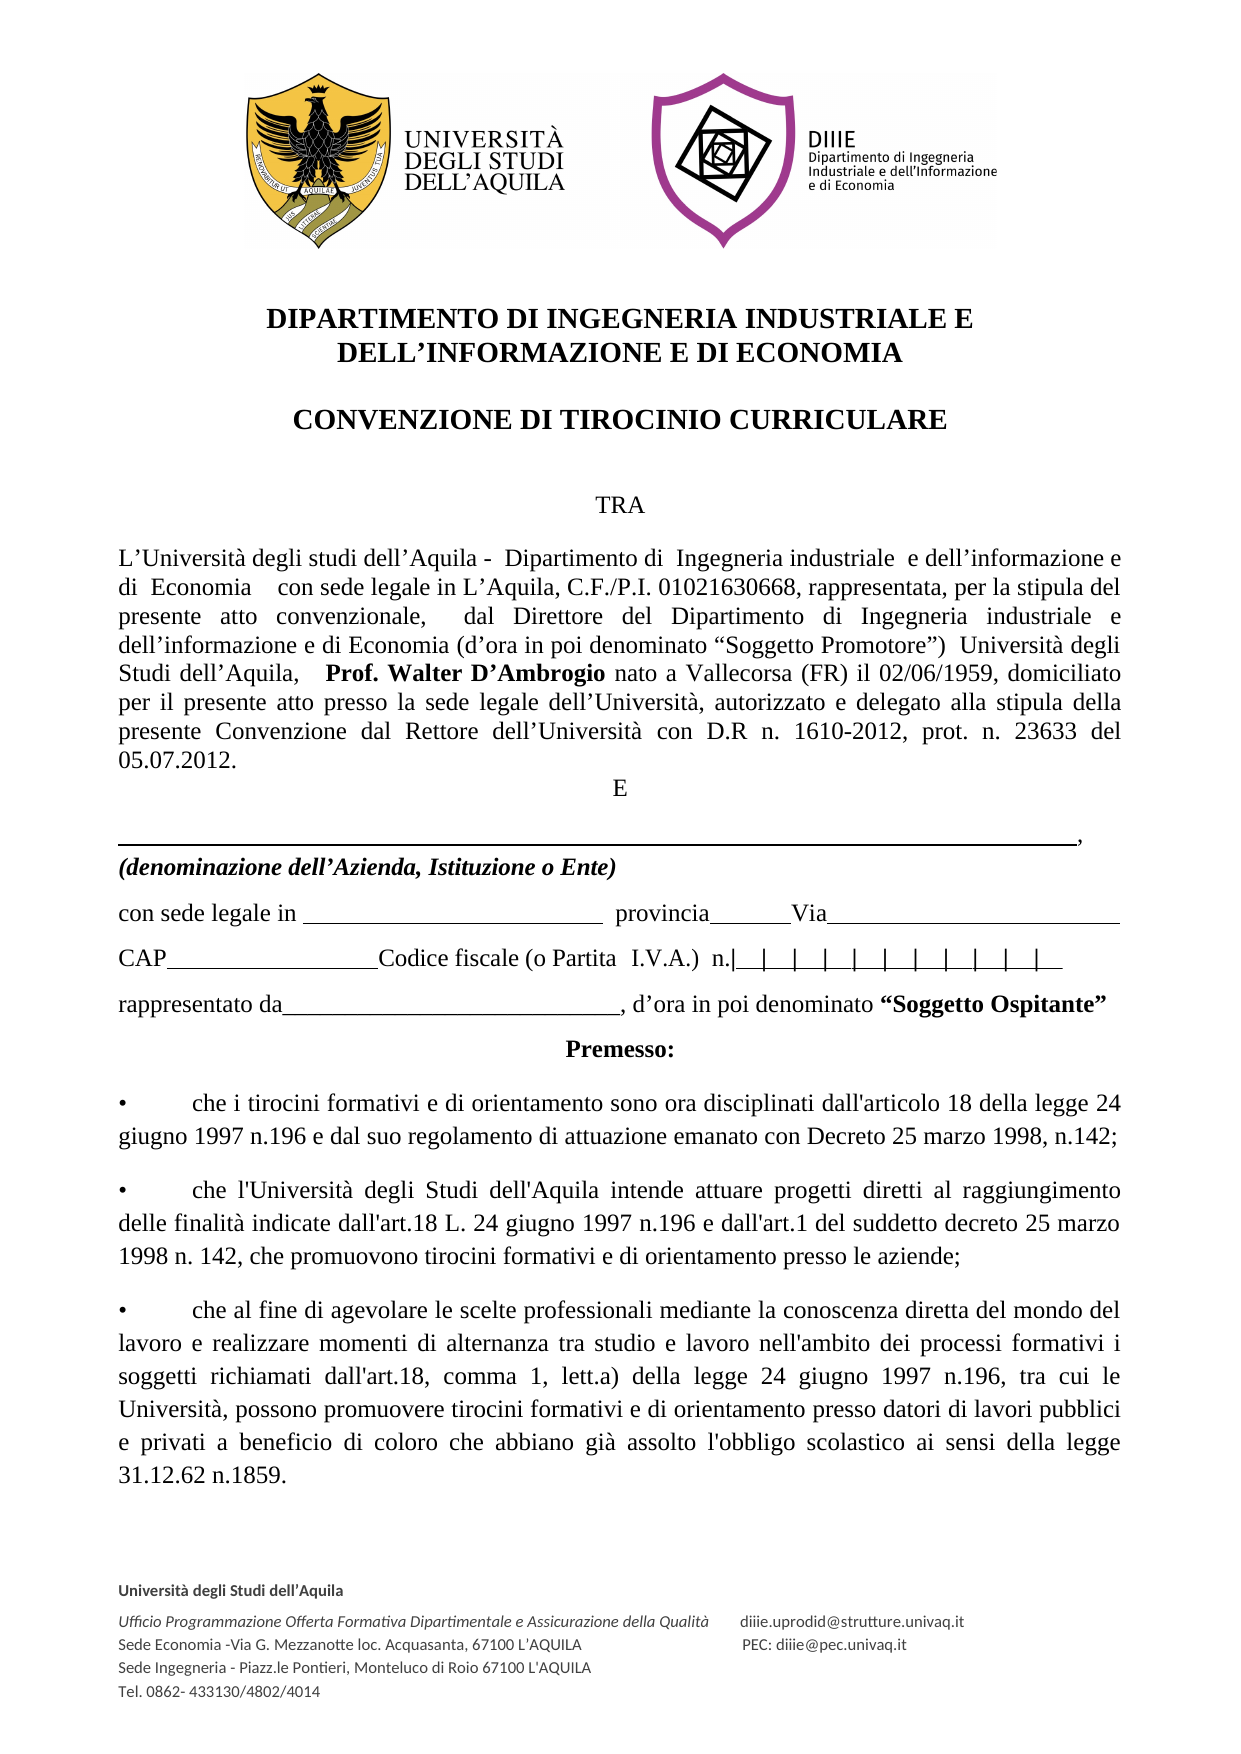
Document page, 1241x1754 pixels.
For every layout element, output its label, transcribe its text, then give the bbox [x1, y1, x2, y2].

text TRA [118, 490, 1122, 518]
text • che al fine di agevolare le scelte professionali mediante la conoscenza diretta del mondo del lavoro e realizzare momenti di alternanza tra studio e lavoro nell'ambito dei processi formativi i soggetti richiamati dall'art.18, comma 1, lett.a) della legge 24 giugno 1997 n.196, tra cui le Università, possono promuovere tirocini formativi e di orientamento presso datori di lavori pubblici e privati a beneficio di coloro che abbiano già assolto l'obbligo scolastico ai sensi della legge 31.12.62 n.1859. [118, 1295, 1122, 1489]
text Premesso: [118, 1034, 1122, 1063]
text L’Università degli studi dell’Aquila - Dipartimento di Ingegneria industriale e dell’informazione e di Economia con sede legale in L’Aquila, C.F./P.I. 01021630668, rappresentata, per la stipula del presente atto convenzionale, dal Direttore del Dipartimento di Ingegneria industriale e dell’informazione e di Economia (d’ora in poi denominato “Soggetto Promotore”) Università degli Studi dell’Aquila, Prof. Walter D’Ambrogio nato a Vallecorsa (FR) il 02/06/1959, domiciliato per il presente atto presso la sede legale dell’Università, autorizzato e delegato alla stipula della presente Convenzione dal Rettore dell’Università con D.R n. 1610-2012, prot. n. 23633 del 05.07.2012. [118, 543, 1122, 773]
picture [243, 73, 997, 249]
text CAP Codice fiscale (o Partita I.V.A.) n.| | | | | | | | | | | [118, 943, 1122, 972]
text E [118, 773, 1122, 802]
text , [118, 819, 1122, 848]
text rappresentato da___________________________, d’ora in poi denominato “Soggetto Ospitante” [118, 989, 1122, 1017]
text CONVENZIONE DI TIROCINIO CURRICULARE [118, 402, 1122, 436]
text DIPARTIMENTO DI INGEGNERIA INDUSTRIALE E DELL’INFORMAZIONE E DI ECONOMIA [118, 302, 1122, 369]
text (denominazione dell’Azienda, Istituzione o Ente) [118, 852, 1122, 881]
text • che i tirocini formativi e di orientamento sono ora disciplinati dall'articolo 18 della legge 24 giugno 1997 n.196 e dal suo regolamento di attuazione emanato con Decreto 25 marzo 1998, n.142; [118, 1088, 1122, 1150]
text • che l'Università degli Studi dell'Aquila intende attuare progetti diretti al raggiungimento delle finalità indicate dall'art.18 L. 24 giugno 1997 n.196 e dall'art.1 del suddetto decreto 25 marzo 1998 n. 142, che promuovono tirocini formativi e di orientamento presso le aziende; [118, 1175, 1122, 1270]
text con sede legale in provincia Via [118, 898, 1122, 926]
